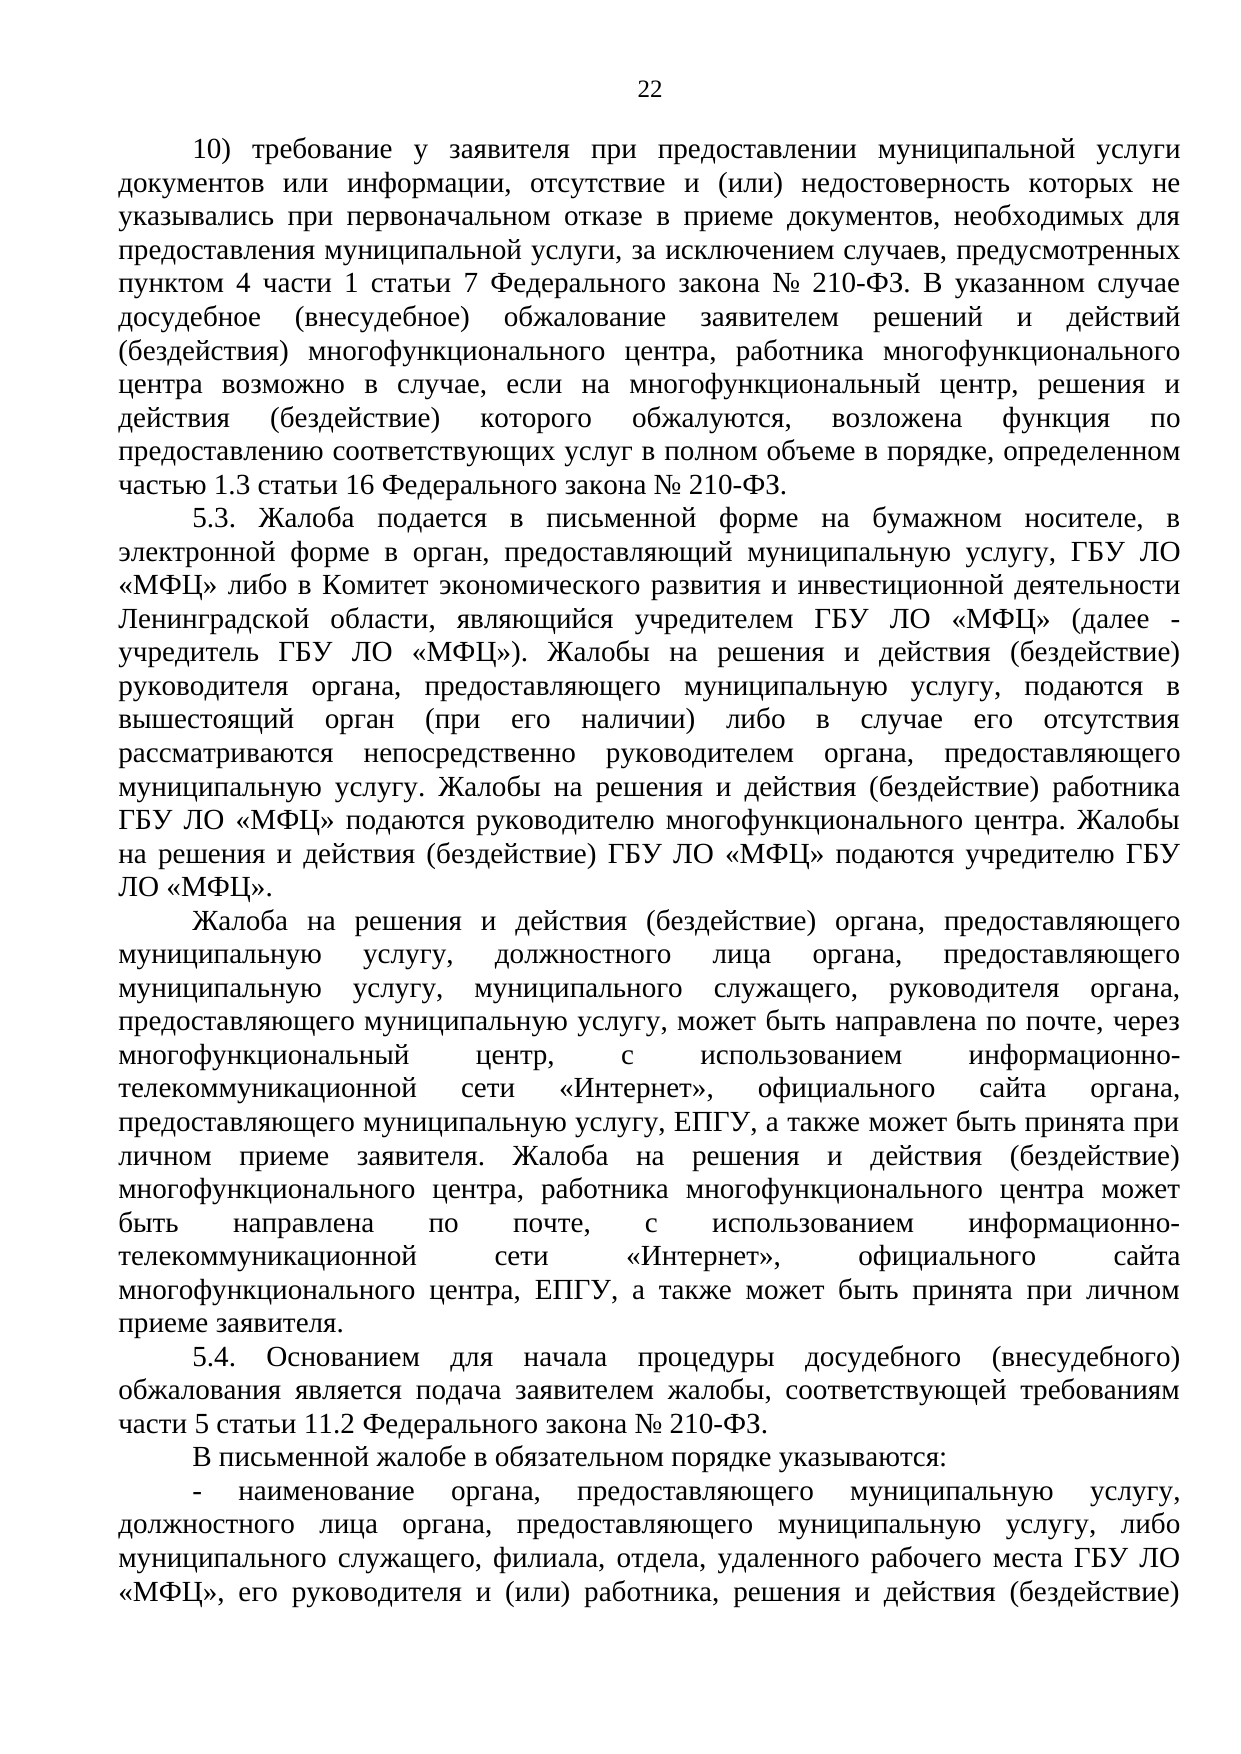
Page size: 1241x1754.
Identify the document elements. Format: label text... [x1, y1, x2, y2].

text 5.3. Жалоба подается в письменной форме на бумажном носителе, в электронной форме в орган, предоставляющий муниципальную услугу, ГБУ ЛО «МФЦ» либо в Комитет экономического развития и инвестиционной деятельности Ленинградской области, являющийся учредителем ГБУ ЛО «МФЦ» (далее - учредитель ГБУ ЛО «МФЦ»). Жалобы на решения и действия (бездействие) руководителя органа, предоставляющего муниципальную услугу, подаются в вышестоящий орган (при его наличии) либо в случае его отсутствия рассматриваются непосредственно руководителем органа, предоставляющего муниципальную услугу. Жалобы на решения и действия (бездействие) работника ГБУ ЛО «МФЦ» подаются руководителю многофункционального центра. Жалобы на решения и действия (бездействие) ГБУ ЛО «МФЦ» подаются учредителю ГБУ ЛО «МФЦ». [118, 500, 1181, 903]
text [118, 1473, 1181, 1607]
text В письменной жалобе в обязательном порядке указываются: [118, 1439, 1181, 1473]
text Жалоба на решения и действия (бездействие) органа, предоставляющего муниципальную услугу, должностного лица органа, предоставляющего муниципальную услугу, муниципального служащего, руководителя органа, предоставляющего муниципальную услугу, может быть направлена по почте, через многофункциональный центр, с использованием информационно-телекоммуникационной сети «Интернет», официального сайта органа, предоставляющего муниципальную услугу, ЕПГУ, а также может быть принята при личном приеме заявителя. Жалоба на решения и действия (бездействие) многофункционального центра, работника многофункционального центра может быть направлена по почте, с использованием информационно-телекоммуникационной сети «Интернет», официального сайта многофункционального центра, ЕПГУ, а также может быть принята при личном приеме заявителя. [118, 903, 1181, 1339]
text 5.4. Основанием для начала процедуры досудебного (внесудебного) обжалования является подача заявителем жалобы, соответствующей требованиям части 5 статьи 11.2 Федерального закона № 210-ФЗ. [118, 1339, 1181, 1439]
text 10) требование у заявителя при предоставлении муниципальной услуги документов или информации, отсутствие и (или) недостоверность которых не указывались при первоначальном отказе в приеме документов, необходимых для предоставления муниципальной услуги, за исключением случаев, предусмотренных пунктом 4 части 1 статьи 7 Федерального закона № 210-ФЗ. В указанном случае досудебное (внесудебное) обжалование заявителем решений и действий (бездействия) многофункционального центра, работника многофункционального центра возможно в случае, если на многофункциональный центр, решения и действия (бездействие) которого обжалуются, возложена функция по предоставлению соответствующих услуг в полном объеме в порядке, определенном частью 1.3 статьи 16 Федерального закона № 210-ФЗ. [118, 131, 1181, 500]
